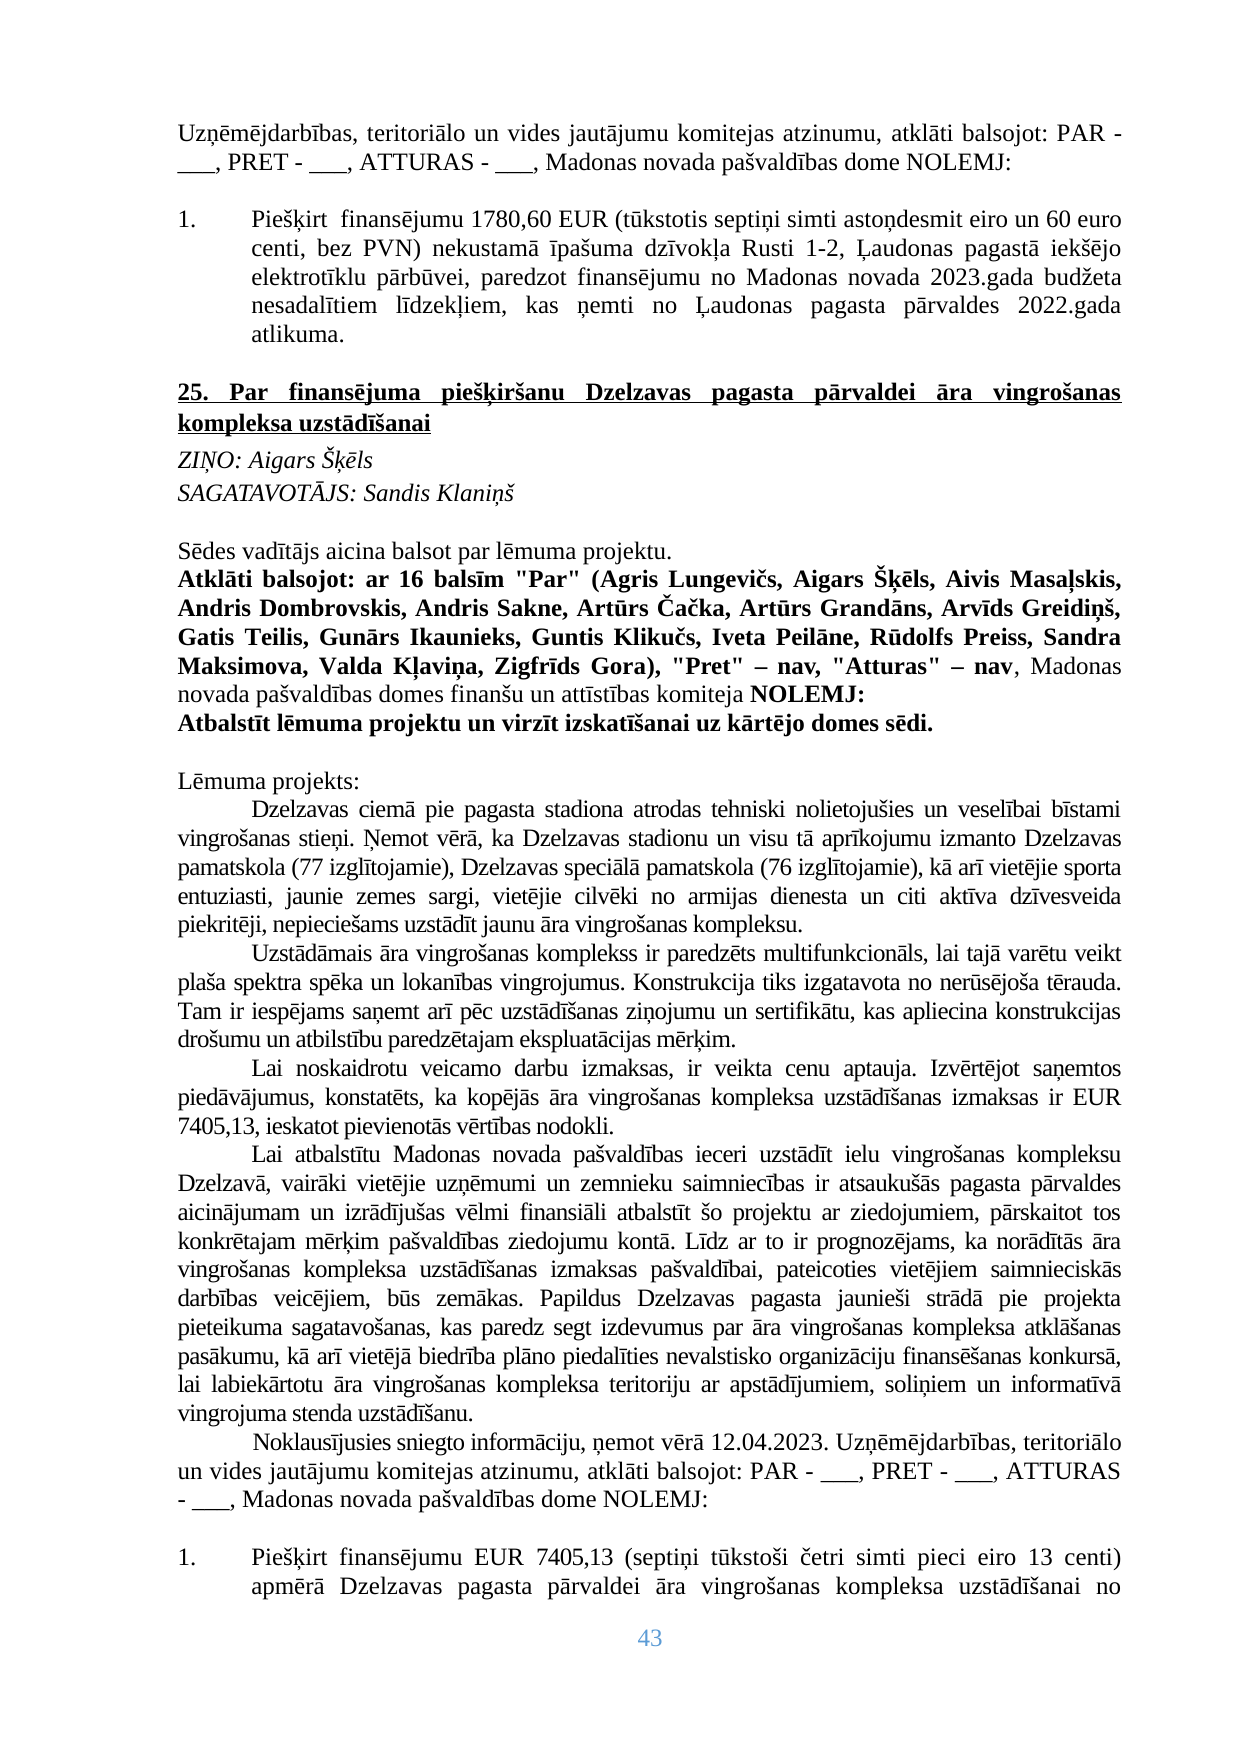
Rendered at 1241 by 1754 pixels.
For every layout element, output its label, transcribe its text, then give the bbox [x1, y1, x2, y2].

text 25. Par finansējuma piešķiršanu Dzelzavas pagasta pārvaldei āra vingrošanas kompleksa uzstādīšanai [177, 377, 1122, 402]
text Lai atbalstītu Madonas novada pašvaldības ieceri uzstādīt ielu vingrošanas kompleksu Dzelzavā, vairāki vietējie uzņēmumi un zemnieku saimniecības ir atsaukušās pagasta pārvaldes aicinājumam un izrādījušas vēlmi finansiāli atbalstīt šo projektu ar ziedojumiem, pārskaitot tos konkrētajam mērķim pašvaldības ziedojumu kontā. Līdz ar to ir prognozējams, ka norādītās āra vingrošanas kompleksa uzstādīšanas izmaksas pašvaldībai, pateicoties vietējiem saimnieciskās darbības veicējiem, būs zemākas. Papildus Dzelzavas pagasta jaunieši strādā pie projekta pieteikuma sagatavošanas, kas paredz segt izdevumus par āra vingrošanas kompleksa atklāšanas pasākumu, kā arī vietējā biedrība plāno piedalīties nevalstisko organizāciju finansēšanas konkursā, lai labiekārtotu āra vingrošanas kompleksa teritoriju ar apstādījumiem, soliņiem un informatīvā vingrojuma stenda uzstādīšanu. [177, 1139, 1122, 1427]
text Lai noskaidrotu veicamo darbu izmaksas, ir veikta cenu aptauja. Izvērtējot saņemtos piedāvājumus, konstatēts, ka kopējās āra vingrošanas kompleksa uzstādīšanas izmaksas ir EUR 7405,13, ieskatot pievienotās vērtības nodokli. [177, 1053, 1122, 1139]
text Lēmuma projekts: [177, 766, 1122, 794]
text Atbalstīt lēmuma projektu un virzīt izskatīšanai uz kārtējo domes sēdi. [177, 708, 1122, 737]
text Noklausījusies sniegto informāciju, ņemot vērā 12.04.2023. Uzņēmējdarbības, teritoriālo un vides jautājumu komitejas atzinumu, atklāti balsojot: PAR - ___, PRET - ___, ATTURAS - ___, Madonas novada pašvaldības dome NOLEMJ: [177, 1427, 1122, 1513]
text Dzelzavas ciemā pie pagasta stadiona atrodas tehniski nolietojušies un veselībai bīstami vingrošanas stieņi. Ņemot vērā, ka Dzelzavas stadionu un visu tā aprīkojumu izmanto Dzelzavas pamatskola (77 izglītojamie), Dzelzavas speciālā pamatskola (76 izglītojamie), kā arī vietējie sporta entuziasti, jaunie zemes sargi, vietējie cilvēki no armijas dienesta un citi aktīva dzīvesveida piekritēji, nepieciešams uzstādīt jaunu āra vingrošanas kompleksu. [177, 794, 1122, 938]
text 25. Par finansējuma piešķiršanu Dzelzavas pagasta pārvaldei āra vingrošanas kompleksa uzstādīšanai [177, 403, 1122, 437]
text Sēdes vadītājs aicina balsot par lēmuma projektu. [177, 536, 1122, 564]
text Uzstādāmais āra vingrošanas komplekss ir paredzēts multifunkcionāls, lai tajā varētu veikt plaša spektra spēka un lokanības vingrojumus. Konstrukcija tiks izgatavota no nerūsējoša tērauda. Tam ir iespējams saņemt arī pēc uzstādīšanas ziņojumu un sertifikātu, kas apliecina konstrukcijas drošumu un atbilstību paredzētajam ekspluatācijas mērķim. [177, 938, 1122, 1053]
text SAGATAVOTĀJS: Sandis Klaniņš [177, 478, 1122, 507]
text ZIŅO: Aigars Šķēls [177, 445, 1122, 474]
list Piešķirt finansējumu 1780,60 EUR (tūkstotis septiņi simti astoņdesmit eiro un 60 euro centi, bez PVN) nekustamā īpašuma dzīvokļa Rusti 1-2, Ļaudonas pagastā iekšējo elektrotīklu pārbūvei, paredzot finansējumu no Madonas novada 2023.gada budžeta nesadalītiem līdzekļiem, kas ņemti no Ļaudonas pagasta pārvaldes 2022.gada atlikuma. [177, 204, 1122, 348]
text Atklāti balsojot: ar 16 balsīm "Par" (Agris Lungevičs, Aigars Šķēls, Aivis Masaļskis, Andris Dombrovskis, Andris Sakne, Artūrs Čačka, Artūrs Grandāns, Arvīds Greidiņš, Gatis Teilis, Gunārs Ikaunieks, Guntis Klikučs, Iveta Peilāne, Rūdolfs Preiss, Sandra Maksimova, Valda Kļaviņa, Zigfrīds Gora), "Pret" – nav, "Atturas" – nav, Madonas novada pašvaldības domes finanšu un attīstības komiteja NOLEMJ: [177, 564, 1122, 708]
